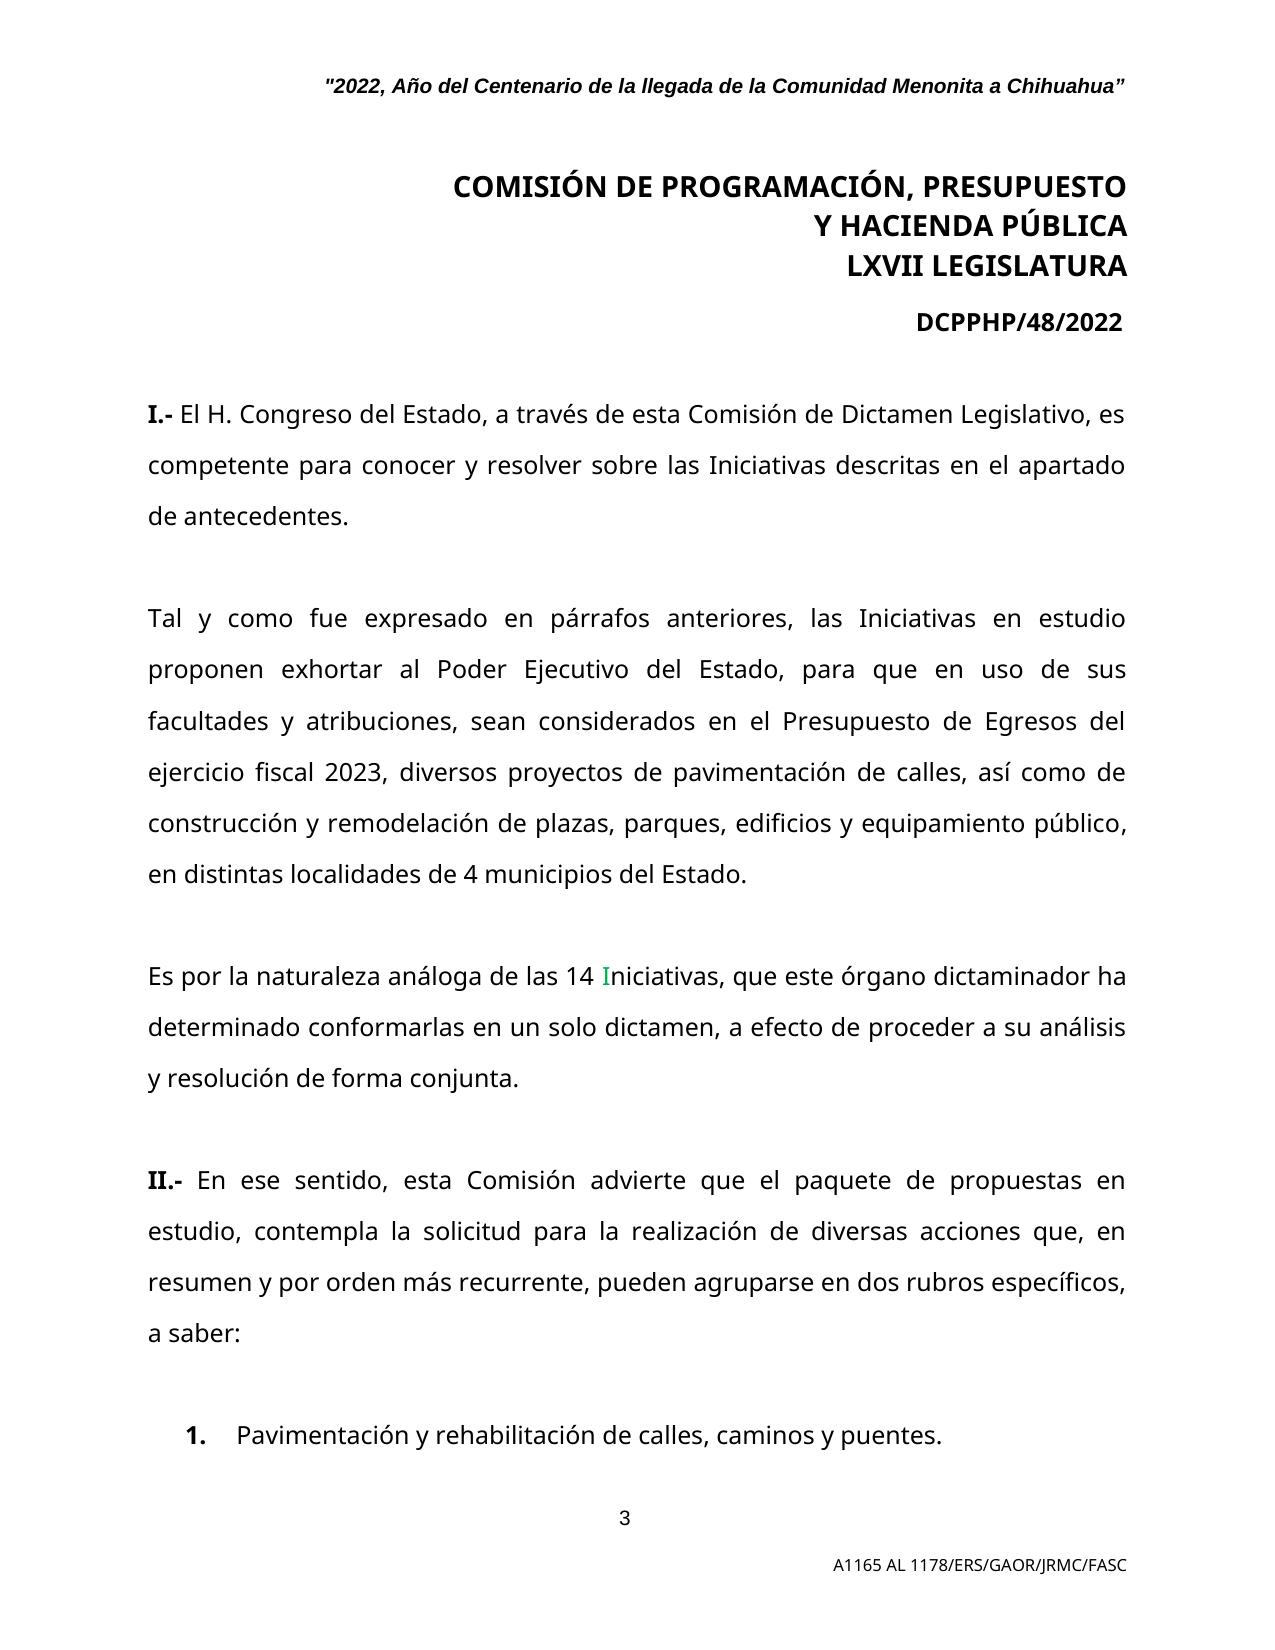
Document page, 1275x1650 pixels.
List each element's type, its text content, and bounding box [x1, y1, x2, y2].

text I.- El H. Congreso del Estado, a través de esta Comisión de Dictamen Legislativo, es competente para conocer y resolver sobre las Iniciativas descritas en el apartado de antecedentes. [148, 397, 1127, 533]
text II.- En ese sentido, esta Comisión advierte que el paquete de propuestas en estudio, contempla la solicitud para la realización de diversas acciones que, en resumen y por orden más recurrente, pueden agruparse en dos rubros específicos, a saber: [148, 1163, 1127, 1350]
text Es por la naturaleza análoga de las 14 Iniciativas, que este órgano dictaminador ha determinado conformarlas en un solo dictamen, a efecto de proceder a su análisis y resolución de forma conjunta. [148, 958, 1127, 1094]
list Pavimentación y rehabilitación de calles, caminos y puentes. [185, 1418, 1127, 1452]
text Tal y como fue expresado en párrafos anteriores, las Iniciativas en estudio proponen exhortar al Poder Ejecutivo del Estado, para que en uso de sus facultades y atribuciones, sean considerados en el Presupuesto de Egresos del ejercicio fiscal 2023, diversos proyectos de pavimentación de calles, así como de construcción y remodelación de plazas, parques, edificios y equipamiento público, en distintas localidades de 4 municipios del Estado. [148, 601, 1127, 890]
